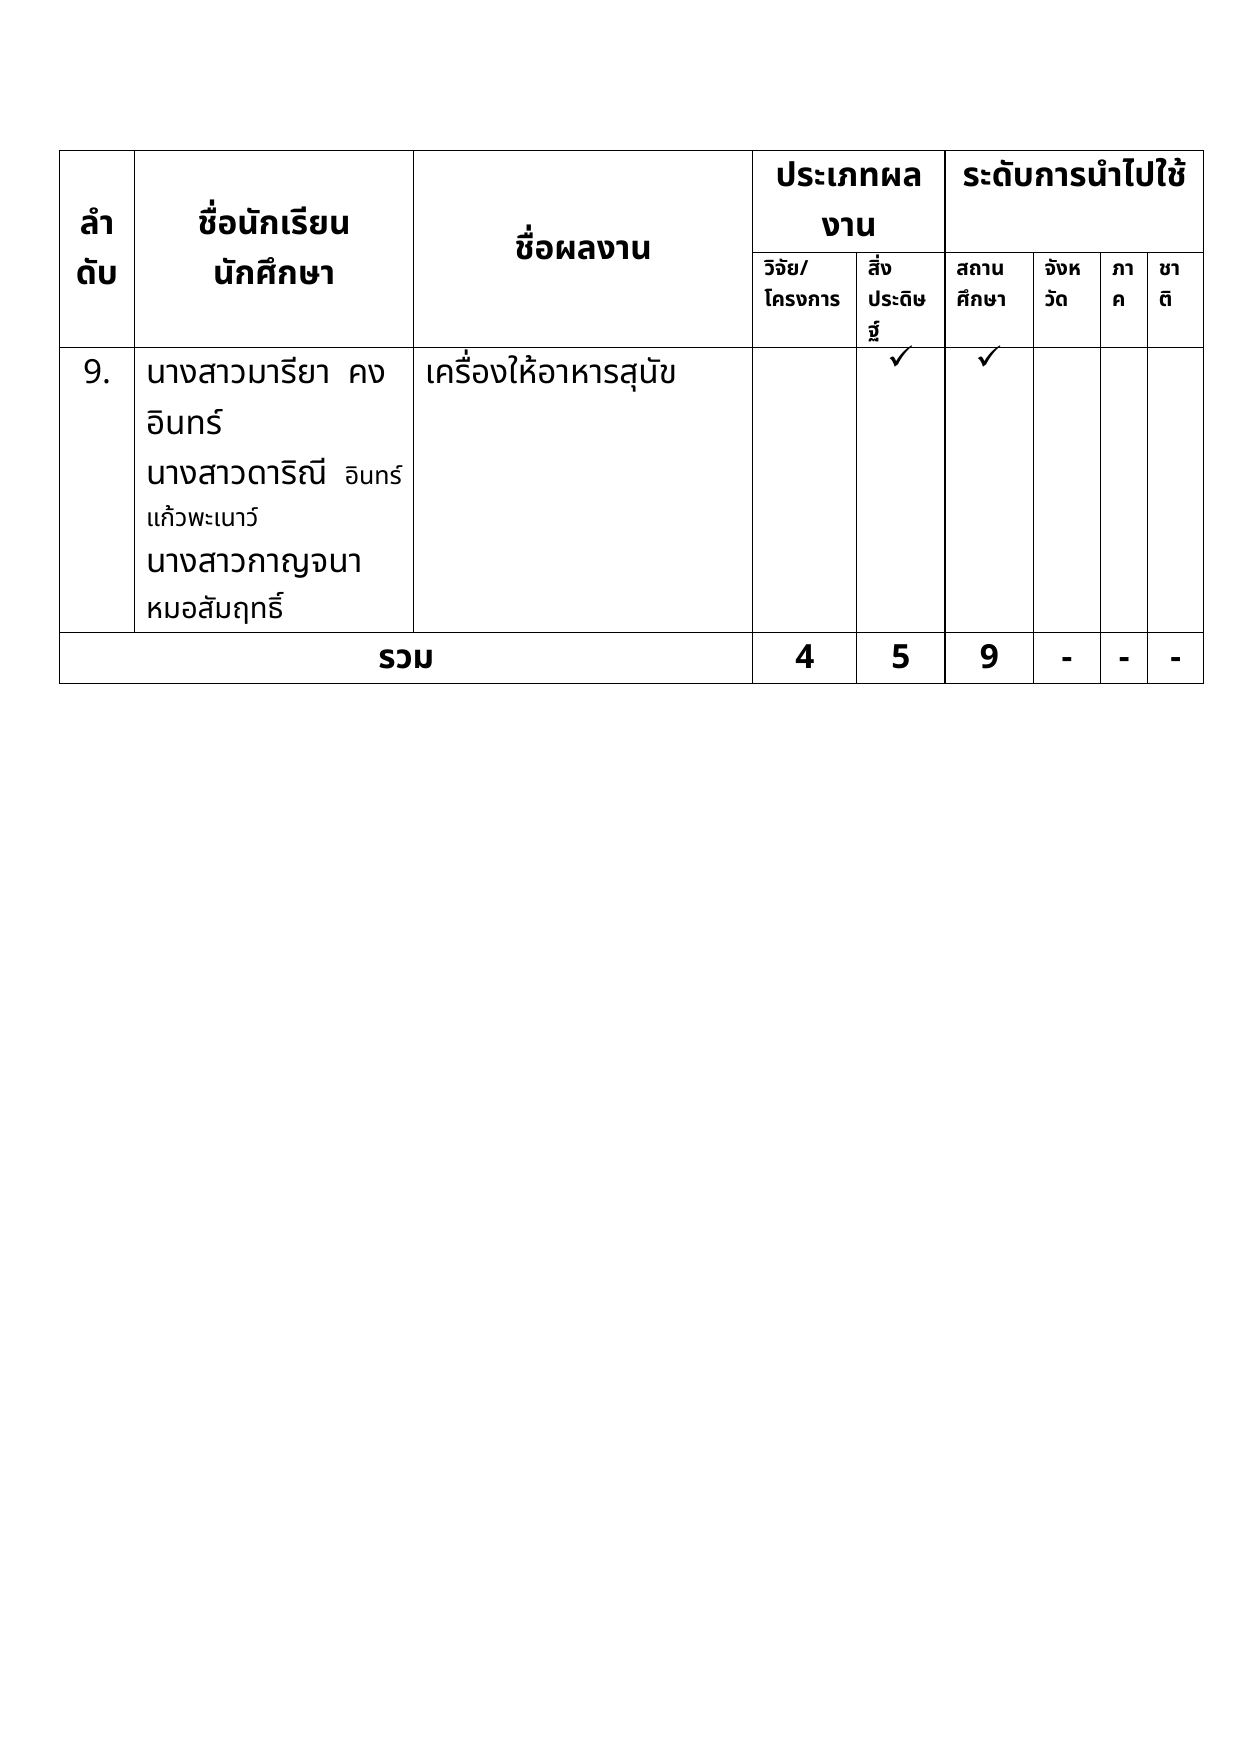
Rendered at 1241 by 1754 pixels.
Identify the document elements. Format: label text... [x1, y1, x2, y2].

table_header ชื่อนักเรียน นักศึกษา [135, 151, 413, 347]
table_cell [1034, 348, 1100, 632]
table_cell วิจัย/โครงการ [753, 253, 856, 347]
table_cell 4 [753, 633, 856, 683]
table_cell รวม [60, 633, 752, 683]
table_cell - [1101, 633, 1147, 683]
table_cell สิ่งประดิษฐ์ [857, 253, 944, 347]
table_cell - [1034, 633, 1100, 683]
table_cell 9. [60, 348, 134, 632]
table_cell [946, 348, 1033, 632]
table_header ลำดับ [60, 151, 134, 347]
table_cell เครื่องให้อาหารสุนัข [414, 348, 752, 632]
table_cell นางสาวมารียา คงอินทร์ นางสาวดาริณี อินทร์แก้วพะเนาว์ นางสาวกาญจนา หมอสัมฤทธิ์ [135, 348, 413, 632]
table_cell 5 [857, 633, 944, 683]
table_cell [1101, 348, 1147, 632]
table_cell จังหวัด [1034, 253, 1100, 347]
table_header ชื่อผลงาน [414, 151, 752, 347]
table_cell ภาค [1101, 253, 1147, 347]
table_header ระดับการนำไปใช้ [946, 151, 1203, 252]
table_cell [753, 348, 856, 632]
table_cell 9 [946, 633, 1033, 683]
table_cell [1148, 348, 1203, 632]
table_cell ชาติ [1148, 253, 1203, 347]
table_cell [857, 348, 944, 632]
table_cell - [1148, 633, 1203, 683]
table_cell สถานศึกษา [946, 253, 1033, 347]
table_header ประเภทผลงาน [753, 151, 944, 252]
